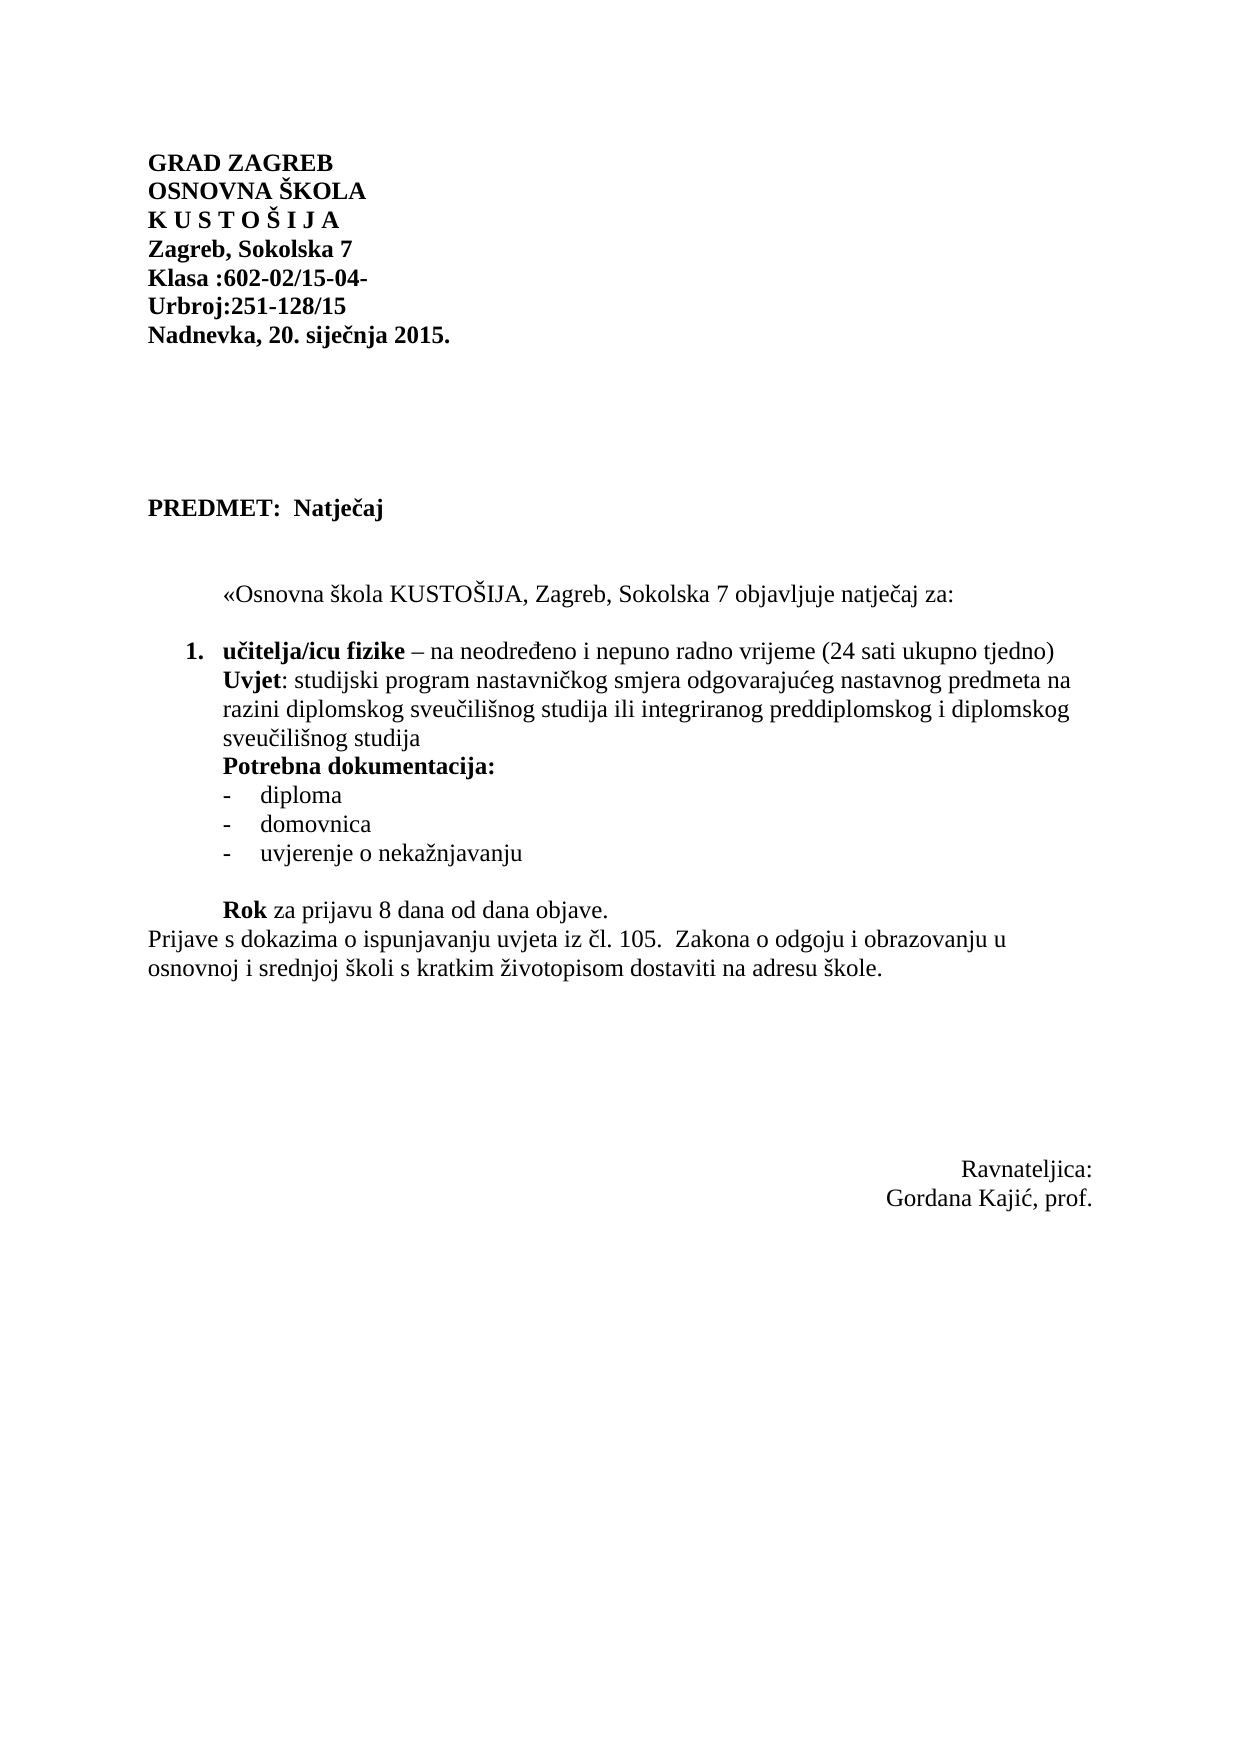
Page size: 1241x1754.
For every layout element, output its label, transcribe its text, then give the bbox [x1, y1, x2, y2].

text GRAD ZAGREB [148, 148, 1093, 176]
text Zagreb, Sokolska 7 [148, 234, 1093, 263]
text «Osnovna škola KUSTOŠIJA, Zagreb, Sokolska 7 objavljuje natječaj za: [148, 579, 1093, 608]
text Klasa :602-02/15-04- [148, 263, 1093, 291]
list Prijave s dokazima o ispunjavanju uvjeta iz čl. 105. Zakona o odgoju i obrazovanju u osnovnoj i srednjoj školi s kratkim životopisom dostaviti na adresu škole. [148, 924, 1093, 981]
text Urbroj:251-128/15 [148, 291, 1093, 320]
text OSNOVNA ŠKOLA [148, 176, 1093, 205]
list učitelja/icu fizike – na neodređeno i nepuno radno vrijeme (24 sati ukupno tjedno) [185, 636, 1093, 665]
text Uvjet: studijski program nastavničkog smjera odgovarajućeg nastavnog predmeta na razini diplomskog sveučilišnog studija ili integriranog preddiplomskog i diplomskog sveučilišnog studija [223, 665, 1093, 751]
list domovnica [223, 809, 1093, 838]
text K U S T O Š I J A [148, 205, 1093, 234]
text Rok za prijavu 8 dana od dana objave. [148, 895, 1093, 924]
list uvjerenje o nekažnjavanju [223, 838, 1093, 866]
list Ravnateljica: [148, 1154, 1093, 1183]
text Nadnevka, 20. siječnja 2015. [148, 320, 1093, 349]
text PREDMET: Natječaj [148, 493, 1093, 521]
text Potrebna dokumentacija: [223, 751, 1093, 780]
list Gordana Kajić, prof. [148, 1183, 1093, 1211]
list diploma [223, 780, 1093, 809]
